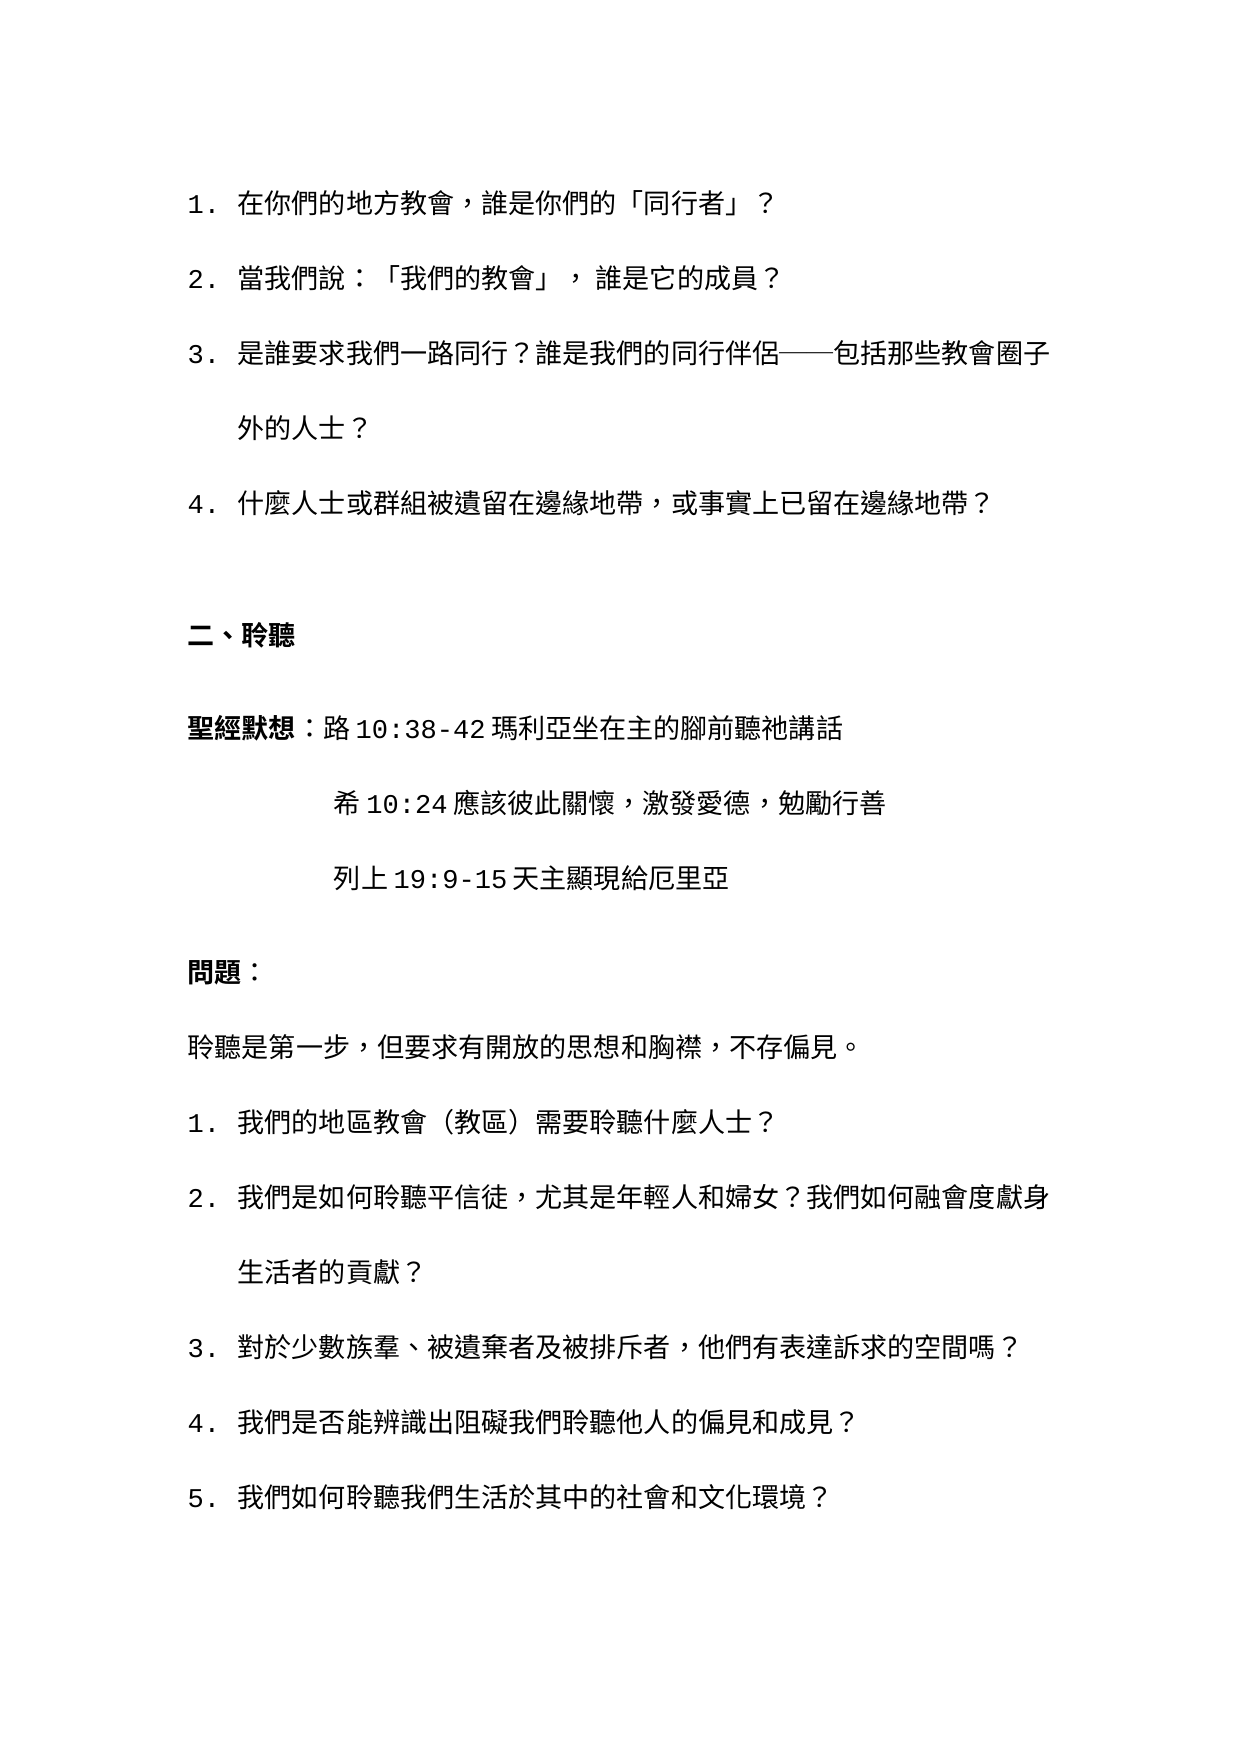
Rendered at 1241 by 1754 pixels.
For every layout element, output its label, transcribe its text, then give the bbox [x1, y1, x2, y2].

list 對於少數族羣、被遺棄者及被排斥者，他們有表達訴求的空間嗎？ [187, 1308, 1053, 1383]
list 當我們說：「我們的教會」， 誰是它的成員？ [187, 239, 1053, 314]
list 我們如何聆聽我們生活於其中的社會和文化環境？ [187, 1458, 1053, 1533]
text 聖經默想：路10:38-42瑪利亞坐在主的腳前聽祂講話 [187, 689, 1053, 764]
text 二、聆聽 [187, 596, 1053, 671]
list 是誰要求我們一路同行？誰是我們的同行伴侶──包括那些教會圈子外的人士？ [187, 314, 1053, 464]
list 我們是如何聆聽平信徒，尤其是年輕人和婦女？我們如何融會度獻身生活者的貢獻？ [187, 1158, 1053, 1308]
list 我們的地區教會（教區）需要聆聽什麼人士？ [187, 1083, 1053, 1158]
text 聆聽是第一步，但要求有開放的思想和胸襟，不存偏見。 [187, 1008, 1053, 1083]
text 希10:24應該彼此關懷，激發愛德，勉勵行善 [187, 764, 1053, 839]
list 我們是否能辨識出阻礙我們聆聽他人的偏見和成見？ [187, 1383, 1053, 1458]
list 什麼人士或群組被遺留在邊緣地帶，或事實上已留在邊緣地帶？ [187, 464, 1053, 539]
list 在你們的地方教會，誰是你們的「同行者」？ [187, 164, 1053, 239]
text 列上19:9-15天主顯現給厄里亞 [187, 839, 1053, 914]
text 問題： [187, 933, 1053, 1008]
